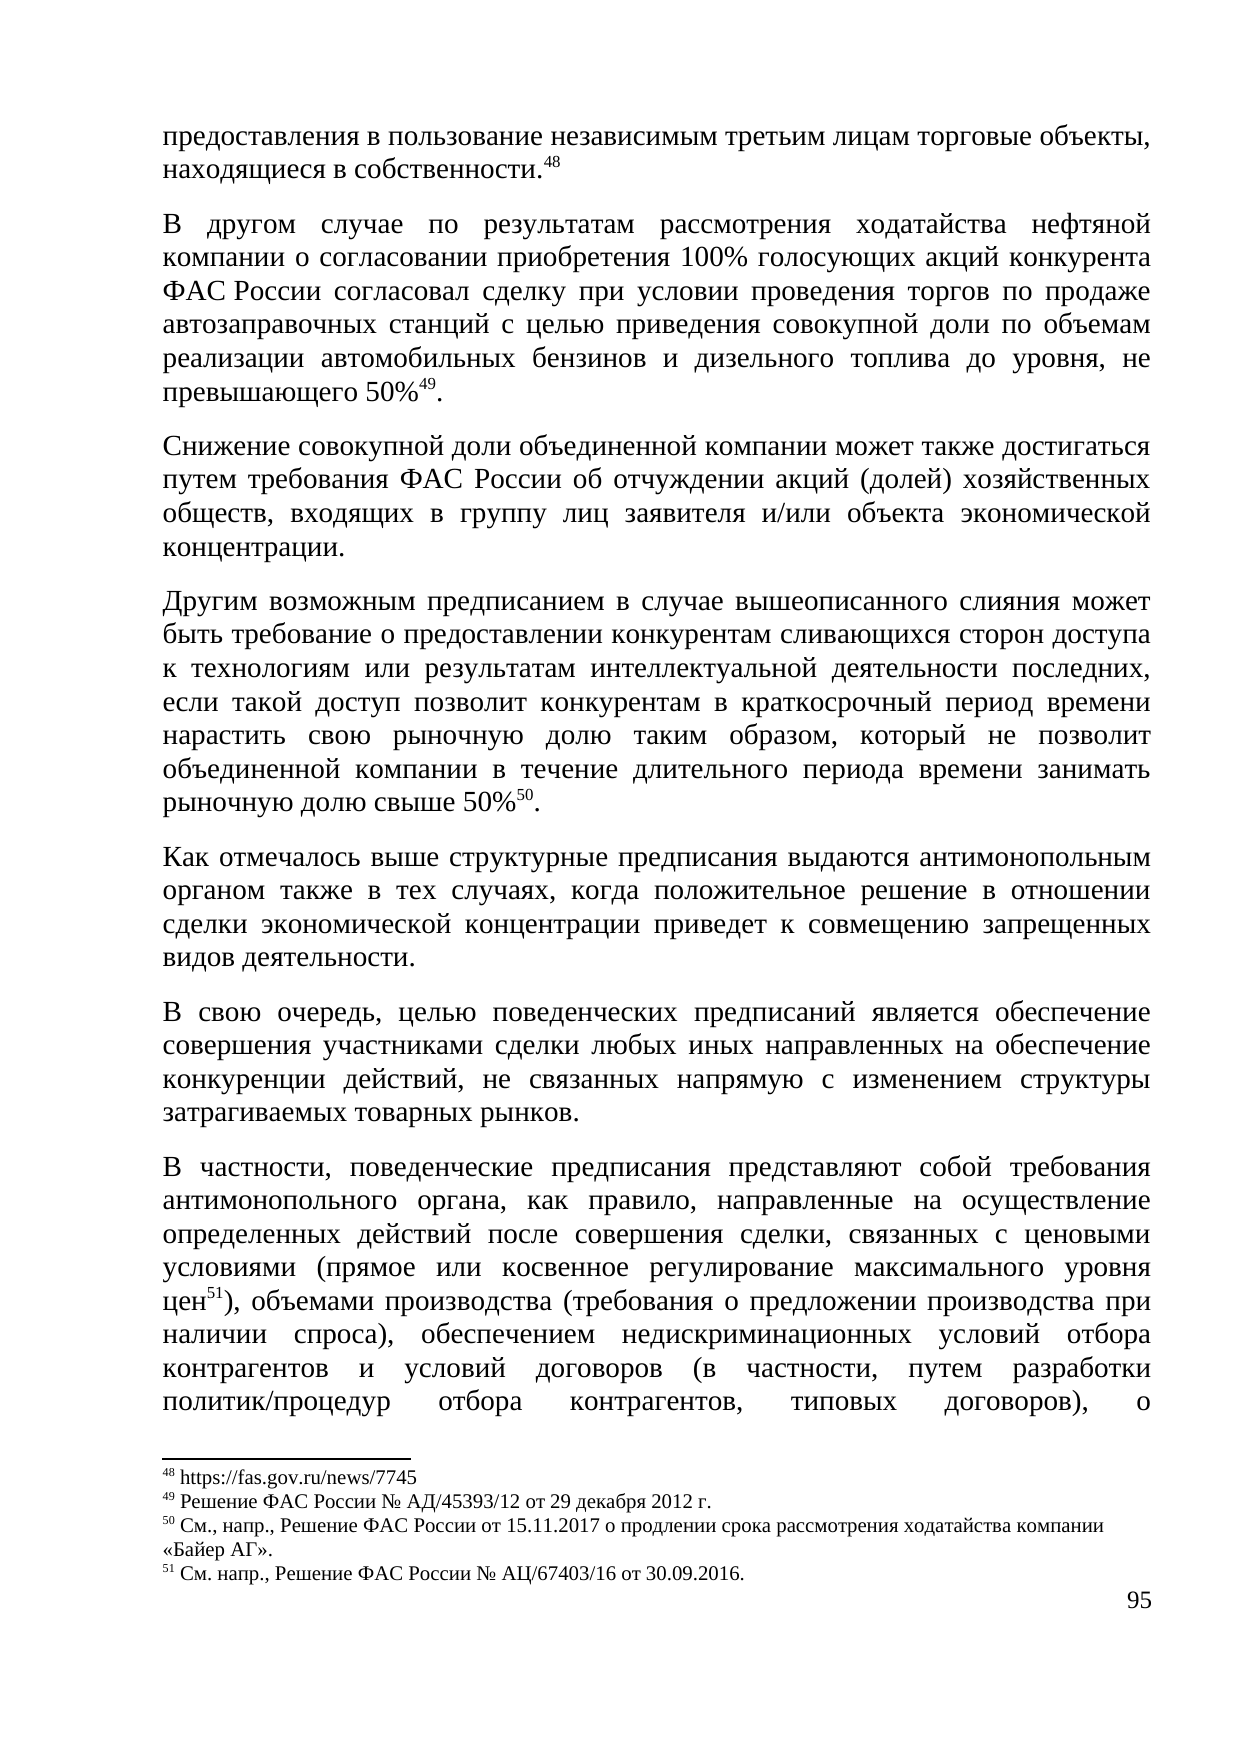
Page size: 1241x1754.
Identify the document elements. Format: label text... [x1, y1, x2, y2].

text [162, 118, 1152, 185]
text Снижение совокупной доли объединенной компании может также достигаться путем требования ФАС России об отчуждении акций (долей) хозяйственных обществ, входящих в группу лиц заявителя и/или объекта экономической концентрации. [162, 428, 1152, 562]
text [162, 1149, 1152, 1417]
text В свою очередь, целью поведенческих предписаний является обеспечение совершения участниками сделки любых иных направленных на обеспечение конкуренции действий, не связанных напрямую с изменением структуры затрагиваемых товарных рынков. [162, 994, 1152, 1128]
text Другим возможным предписанием в случае вышеописанного слияния может быть требование о предоставлении конкурентам сливающихся сторон доступа к технологиям или результатам интеллектуальной деятельности последних, если такой доступ позволит конкурентам в краткосрочный период времени нарастить свою рыночную долю таким образом, который не позволит объединенной компании в течение длительного периода времени занимать рыночную долю свыше 50%. [162, 583, 1152, 818]
text Как отмечалось выше структурные предписания выдаются антимонопольным органом также в тех случаях, когда положительное решение в отношении сделки экономической концентрации приведет к совмещению запрещенных видов деятельности. [162, 839, 1152, 973]
text В другом случае по результатам рассмотрения ходатайства нефтяной компании о согласовании приобретения 100% голосующих акций конкурента ФАС России согласовал сделку при условии проведения торгов по продаже автозаправочных станций с целью приведения совокупной доли по объемам реализации автомобильных бензинов и дизельного топлива до уровня, не превышающего 50%. [162, 206, 1152, 407]
